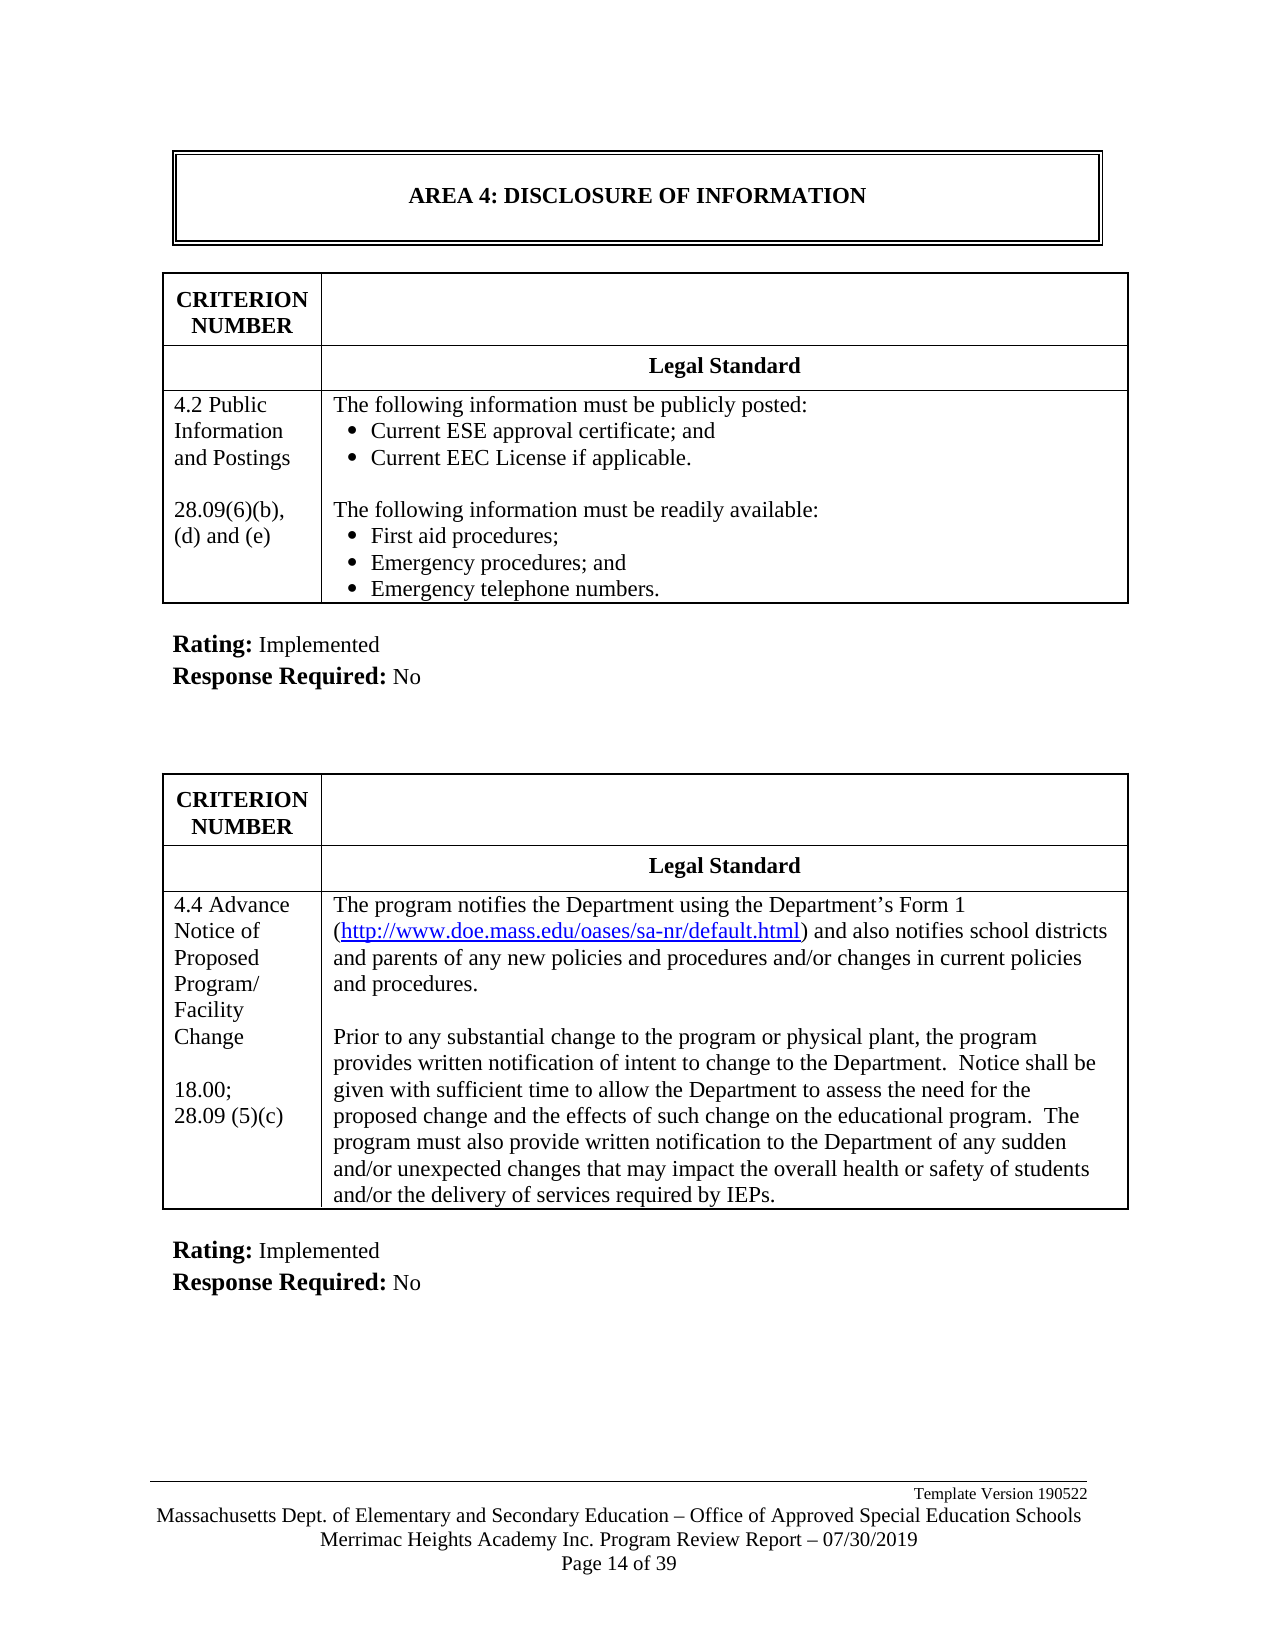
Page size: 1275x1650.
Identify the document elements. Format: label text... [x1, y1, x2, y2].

table_cell 4.4 Advance Notice of Proposed Program/ Facility Change 18.00; 28.09 (5)(c) [164, 892, 321, 1207]
table_cell 4.2 Public Information and Postings 28.09(6)(b), (d) and (e) [164, 391, 321, 602]
table_cell [164, 346, 321, 390]
table_cell The program notifies the Department using the Department’s Form 1 (http://www.doe.mass.edu/oases/sa-nr/default.html) and also notifies school districts and parents of any new policies and procedures and/or changes in current policies and procedures. Prior to any substantial change to the program or physical plant, the program provides written notification of intent to change to the Department. Notice shall be given with sufficient time to allow the Department to assess the need for the proposed change and the effects of such change on the educational program. The program must also provide written notification to the Department of any sudden and/or unexpected changes that may impact the overall health or safety of students and/or the delivery of services required by IEPs. [322, 892, 1127, 1207]
table_cell Legal Standard [322, 846, 1127, 891]
table_cell [164, 846, 321, 891]
table_cell Response Required: No [161, 661, 1127, 693]
table_header AREA 4: DISCLOSURE OF INFORMATION [177, 155, 1098, 240]
table_header Rating: Implemented [161, 1235, 1127, 1267]
table_header CRITERION NUMBER [164, 274, 321, 345]
table_cell The following information must be publicly posted: Current ESE approval certificate; and Current EEC License if applicable. The following information must be readily available: First aid procedures; Emergency procedures; and Emergency telephone numbers. [322, 391, 1127, 602]
table_header CRITERION NUMBER [164, 775, 321, 845]
table_cell Response Required: No [161, 1267, 1127, 1299]
table_header [322, 775, 1127, 845]
table_cell Legal Standard [322, 346, 1127, 390]
table_header Rating: Implemented [161, 630, 1127, 661]
table_header [322, 274, 1127, 345]
